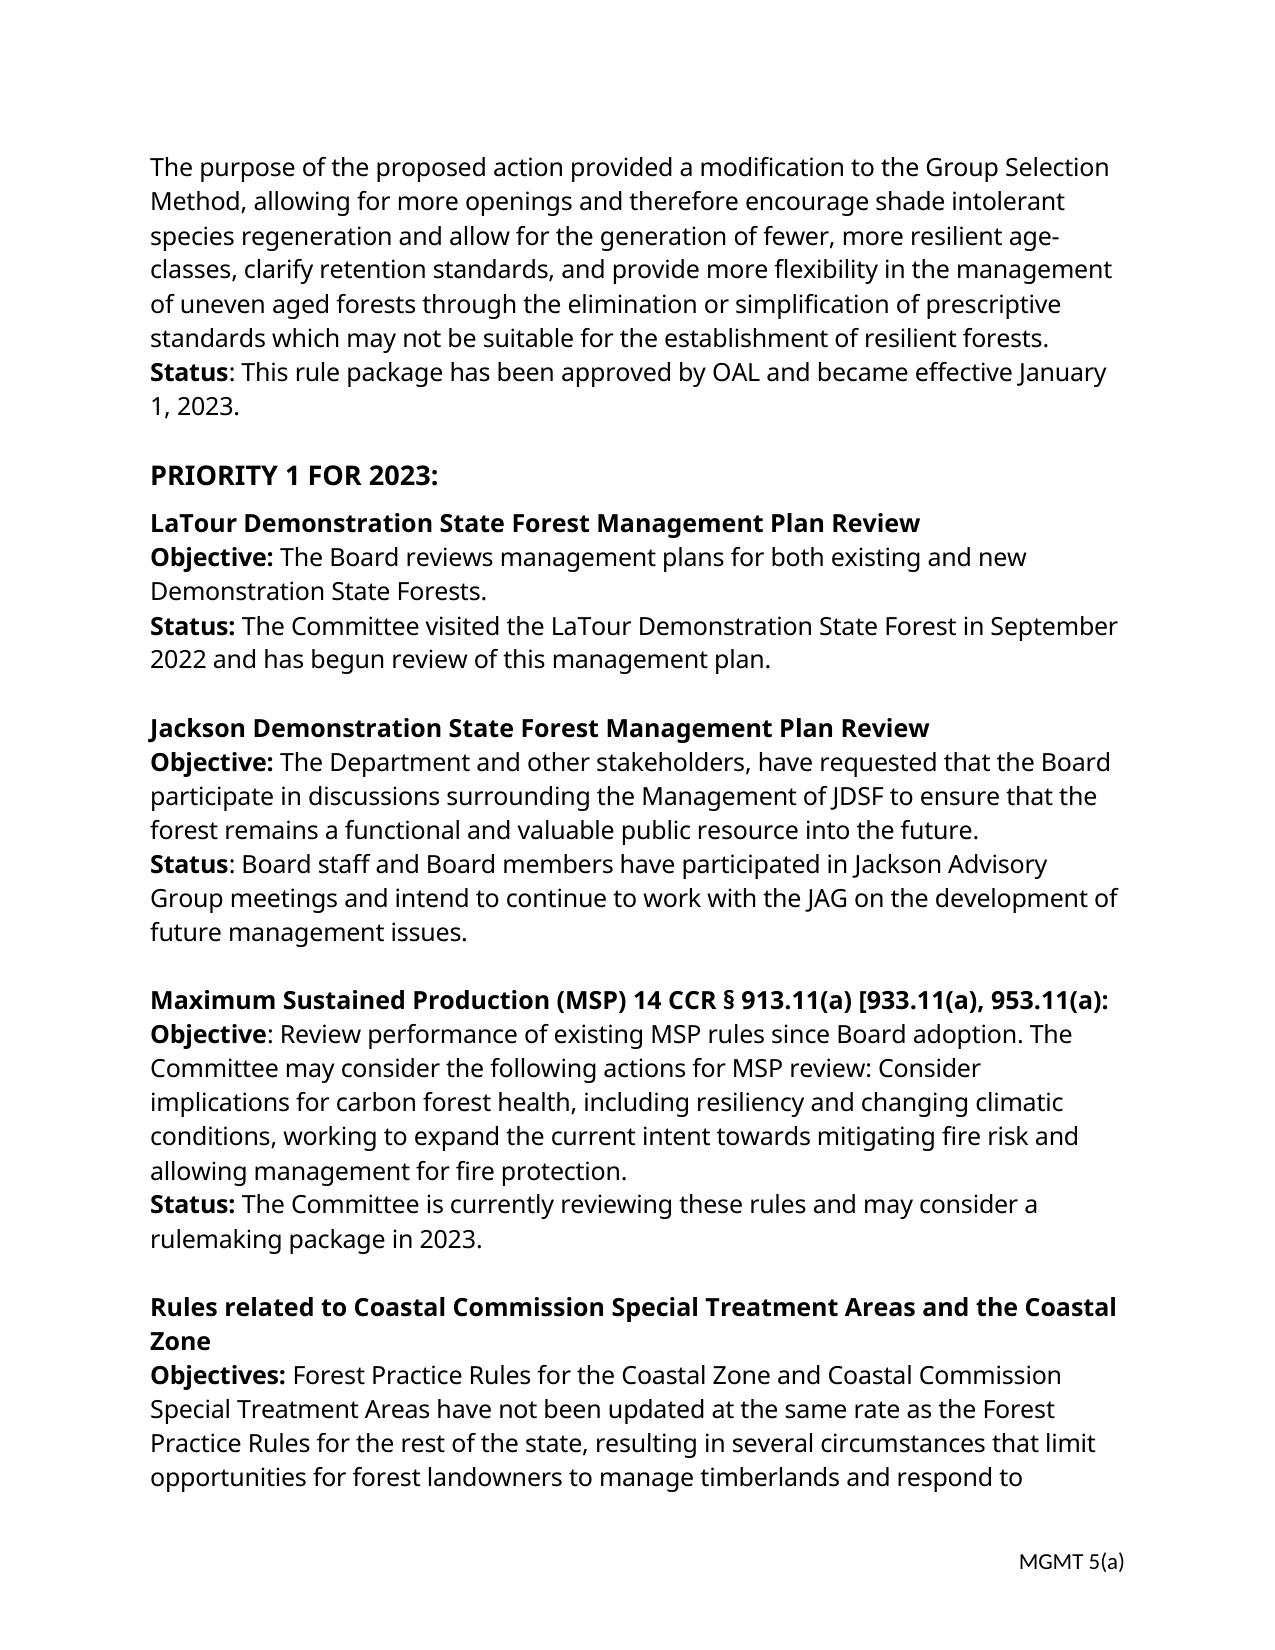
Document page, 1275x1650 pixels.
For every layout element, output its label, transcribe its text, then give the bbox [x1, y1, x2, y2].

subtitle Maximum Sustained Production (MSP) 14 CCR § 913.11(a) [933.11(a), 953.11(a): [150, 983, 1125, 1017]
text Status: The Committee is currently reviewing these rules and may consider a rulemaking package in 2023. [150, 1187, 1125, 1255]
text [150, 1357, 1125, 1494]
text The purpose of the proposed action provided a modification to the Group Selection Method, allowing for more openings and therefore encourage shade intolerant species regeneration and allow for the generation of fewer, more resilient age-classes, clarify retention standards, and provide more flexibility in the management of uneven aged forests through the elimination or simplification of prescriptive standards which may not be suitable for the establishment of resilient forests. [150, 150, 1125, 354]
subtitle Rules related to Coastal Commission Special Treatment Areas and the Coastal Zone [150, 1289, 1125, 1357]
text Status: This rule package has been approved by OAL and became effective January 1, 2023. [150, 354, 1125, 422]
text Status: Board staff and Board members have participated in Jackson Advisory Group meetings and intend to continue to work with the JAG on the development of future management issues. [150, 847, 1125, 949]
text Objective: Review performance of existing MSP rules since Board adoption. The Committee may consider the following actions for MSP review: Consider implications for carbon forest health, including resiliency and changing climatic conditions, working to expand the current intent towards mitigating fire risk and allowing management for fire protection. [150, 1017, 1125, 1187]
subtitle LaTour Demonstration State Forest Management Plan Review [150, 506, 1125, 540]
text Objective: The Board reviews management plans for both existing and new Demonstration State Forests. [150, 540, 1125, 608]
subtitle Jackson Demonstration State Forest Management Plan Review [150, 710, 1125, 744]
subtitle PRIORITY 1 FOR 2023: [150, 457, 1125, 493]
text Status: The Committee visited the LaTour Demonstration State Forest in September 2022 and has begun review of this management plan. [150, 608, 1125, 676]
text Objective: The Department and other stakeholders, have requested that the Board participate in discussions surrounding the Management of JDSF to ensure that the forest remains a functional and valuable public resource into the future. [150, 744, 1125, 847]
